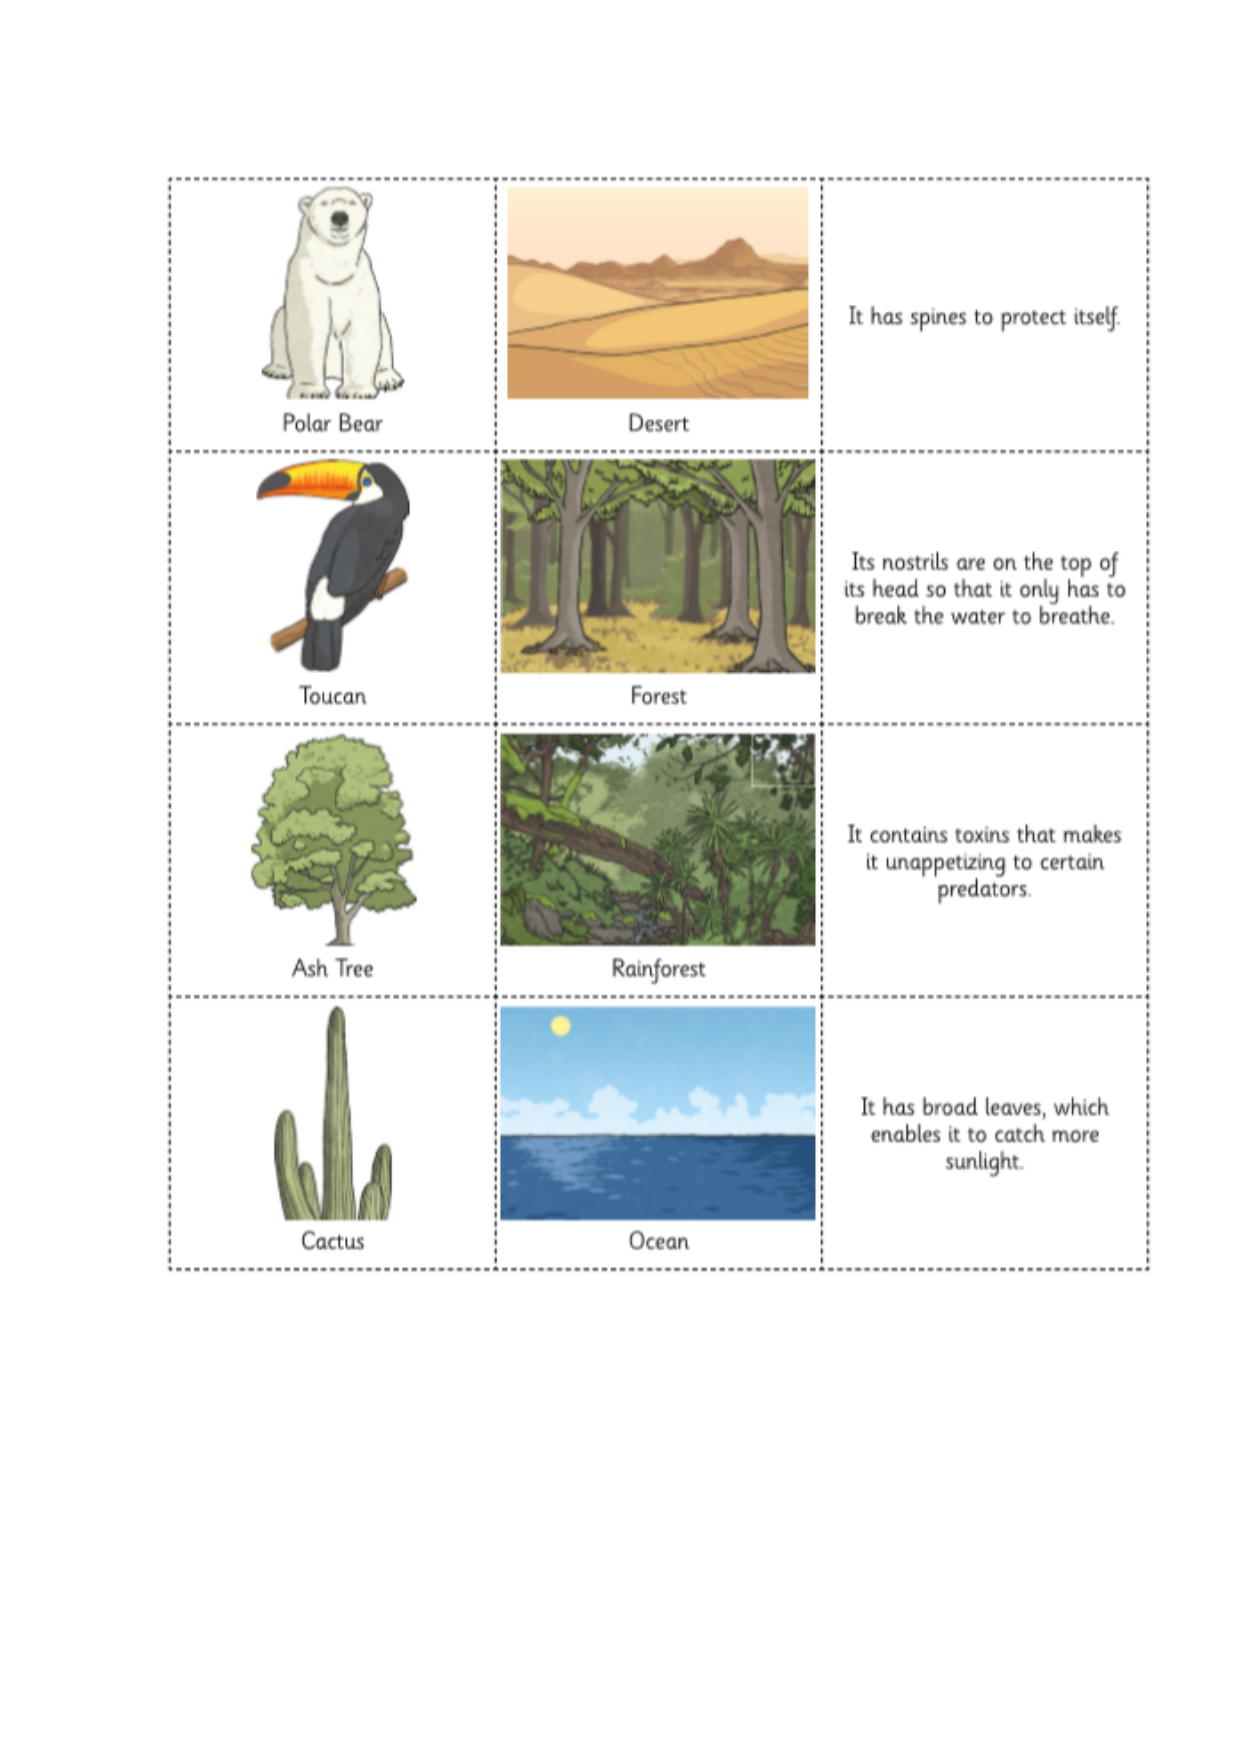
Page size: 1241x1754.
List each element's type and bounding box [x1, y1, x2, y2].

picture [150, 150, 1179, 1307]
